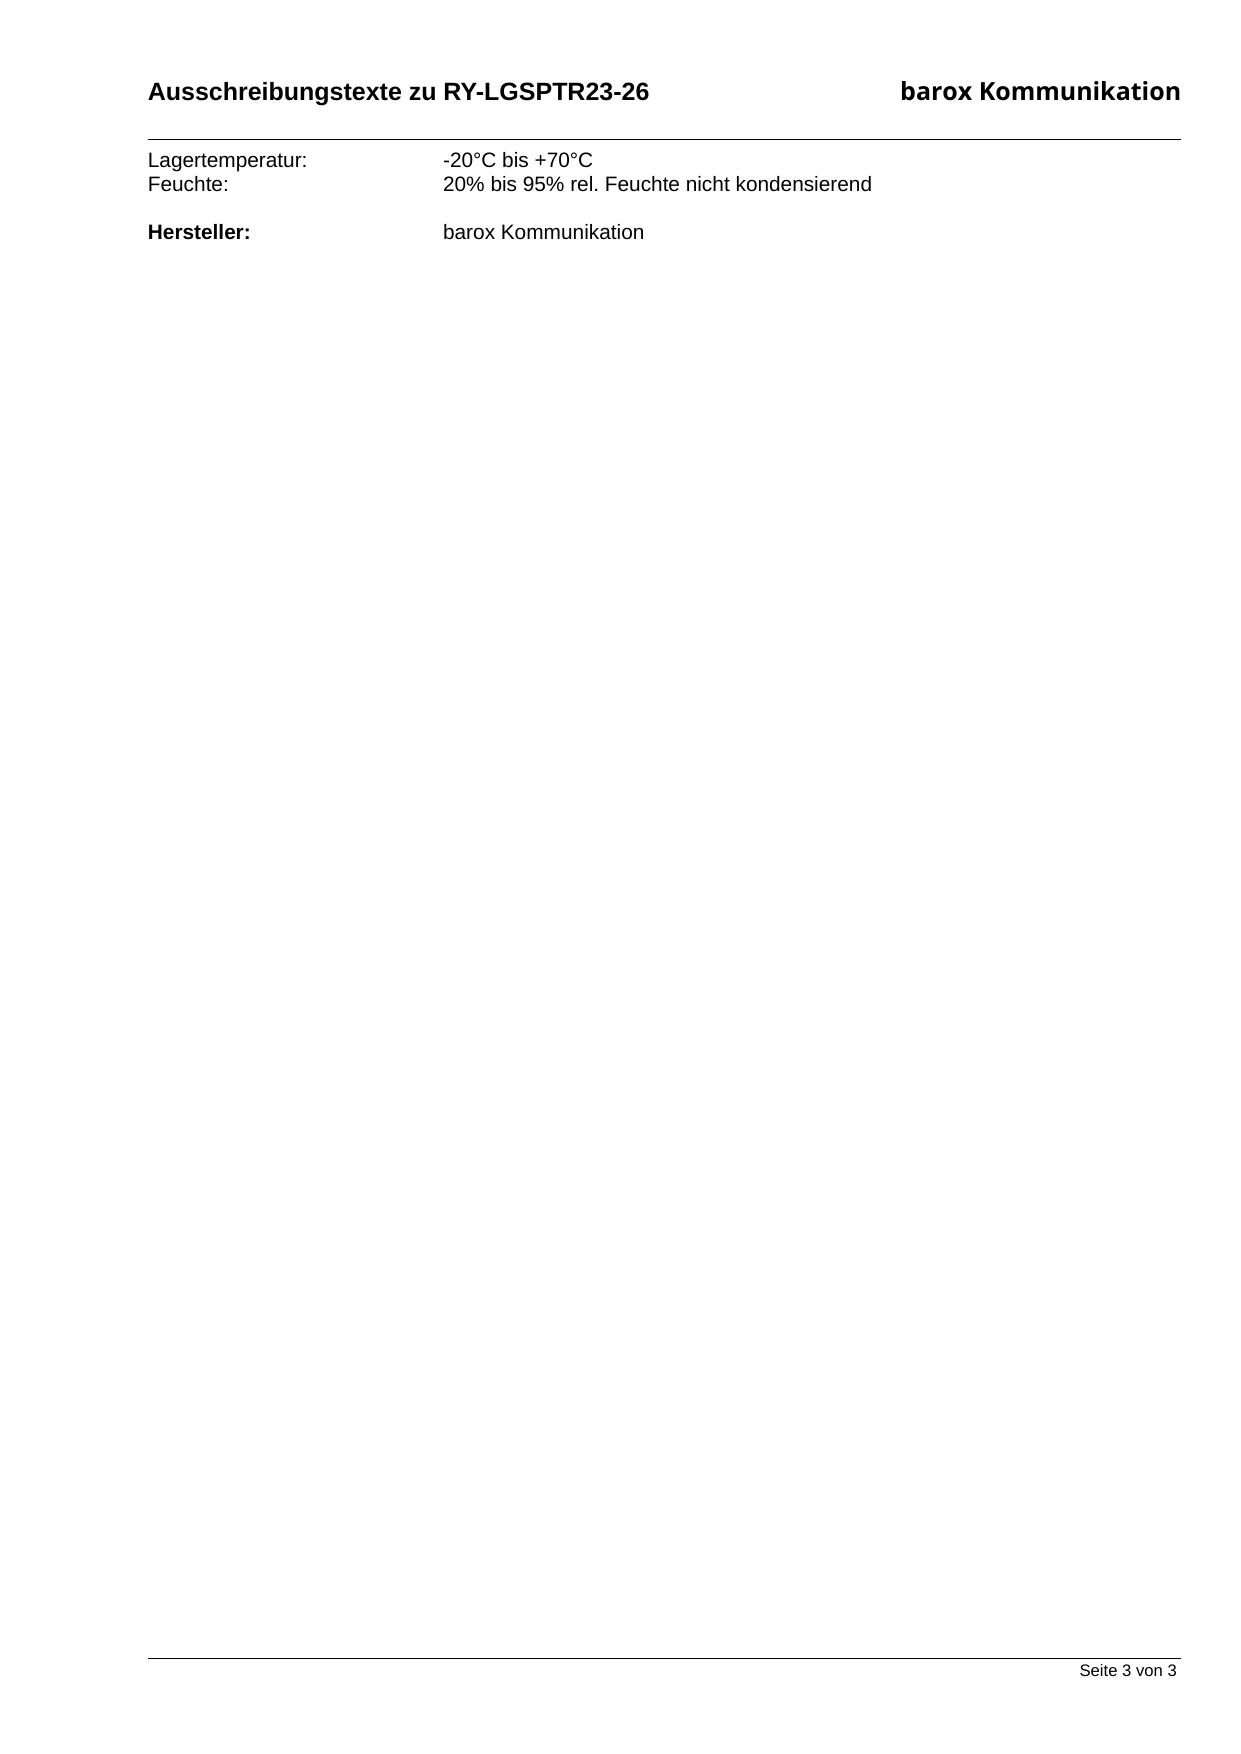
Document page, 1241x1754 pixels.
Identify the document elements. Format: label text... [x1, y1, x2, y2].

text Lagertemperatur: -20°C bis +70°C [148, 148, 1181, 172]
text Hersteller: barox Kommunikation [148, 219, 1181, 243]
text Feuchte: 20% bis 95% rel. Feuchte nicht kondensierend [148, 172, 1181, 196]
